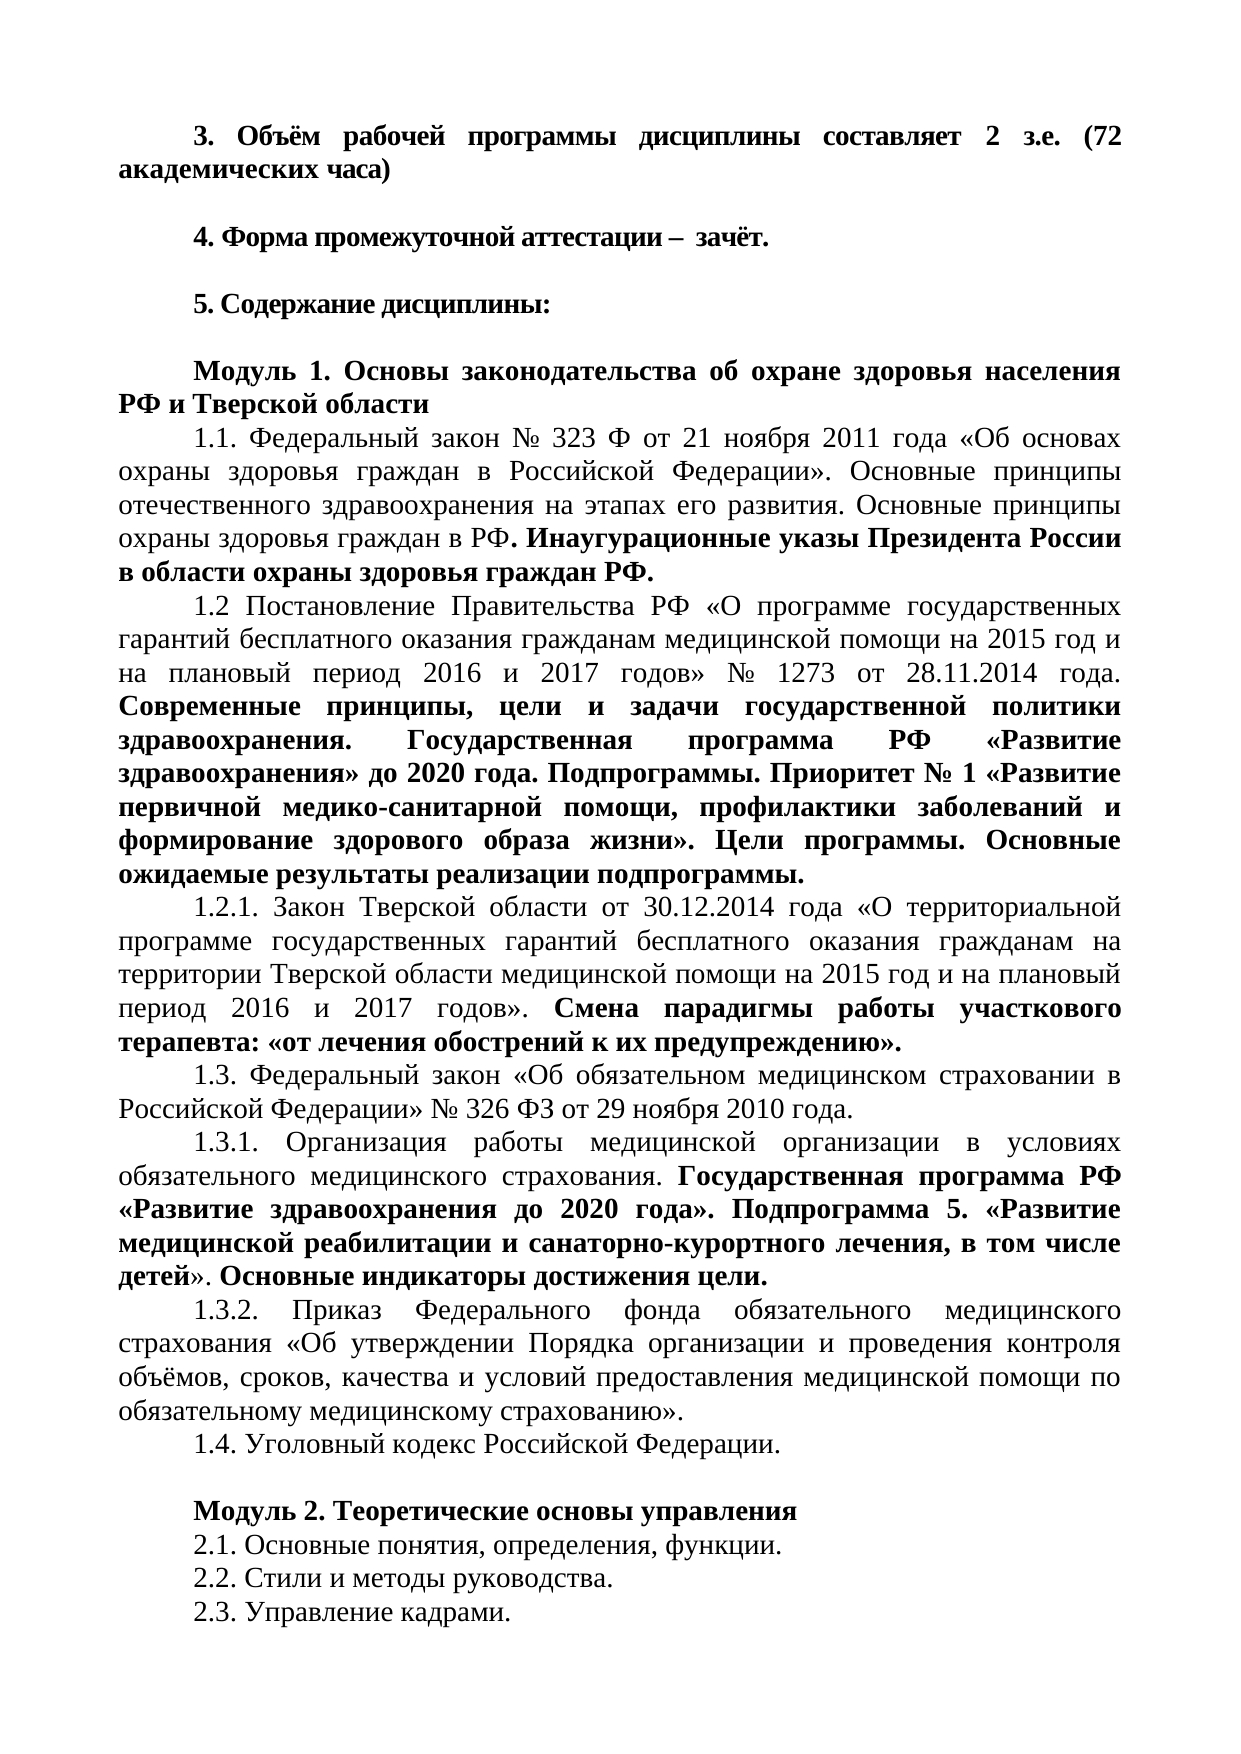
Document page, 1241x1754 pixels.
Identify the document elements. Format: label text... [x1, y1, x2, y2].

text 1.1. Федеральный закон № 323 Ф от 21 ноября 2011 года «Об основах охраны здоровья граждан в Российской Федерации». Основные принципы отечественного здравоохранения на этапах его развития. Основные принципы охраны здоровья граждан в РФ. Инаугурационные указы Президента России в области охраны здоровья граждан РФ. [118, 420, 1122, 588]
text 1.3. Федеральный закон «Об обязательном медицинском страховании в Российской Федерации» № 326 ФЗ от 29 ноября 2010 года. [118, 1057, 1122, 1124]
text 1.4. Уголовный кодекс Российской Федерации. [118, 1426, 1122, 1460]
text Модуль 1. Основы законодательства об охране здоровья населения РФ и Тверской области [118, 353, 1122, 420]
text 4. Форма промежуточной аттестации – зачёт. [118, 219, 1122, 252]
text 1.2 Постановление Правительства РФ «О программе государственных гарантий бесплатного оказания гражданам медицинской помощи на 2015 год и на плановый период 2016 и 2017 годов» № 1273 от 28.11.2014 года. Современные принципы, цели и задачи государственной политики здравоохранения. Государственная программа РФ «Развитие здравоохранения» до 2020 года. Подпрограммы. Приоритет № 1 «Развитие первичной медико-санитарной помощи, профилактики заболеваний и формирование здорового образа жизни». Цели программы. Основные ожидаемые результаты реализации подпрограммы. [118, 588, 1122, 889]
text 1.3.2. Приказ Федерального фонда обязательного медицинского страхования «Об утверждении Порядка организации и проведения контроля объёмов, сроков, качества и условий предоставления медицинской помощи по обязательному медицинскому страхованию». [118, 1292, 1122, 1426]
text 1.3.1. Организация работы медицинской организации в условиях обязательного медицинского страхования. Государственная программа РФ «Развитие здравоохранения до 2020 года». Подпрограмма 5. «Развитие медицинской реабилитации и санаторно-курортного лечения, в том числе детей». Основные индикаторы достижения цели. [118, 1124, 1122, 1292]
text 2.1. Основные понятия, определения, функции. [118, 1527, 1122, 1560]
text 5. Содержание дисциплины: [118, 286, 1122, 319]
text 2.3. Управление кадрами. [118, 1594, 1122, 1627]
text Модуль 2. Теоретические основы управления [118, 1493, 1122, 1527]
text 3. Объём рабочей программы дисциплины составляет 2 з.е. (72 академических часа) [118, 118, 1122, 185]
text 2.2. Стили и методы руководства. [118, 1560, 1122, 1594]
text 1.2.1. Закон Тверской области от 30.12.2014 года «О территориальной программе государственных гарантий бесплатного оказания гражданам на территории Тверской области медицинской помощи на 2015 год и на плановый период 2016 и 2017 годов». Смена парадигмы работы участкового терапевта: «от лечения обострений к их предупреждению». [118, 889, 1122, 1057]
